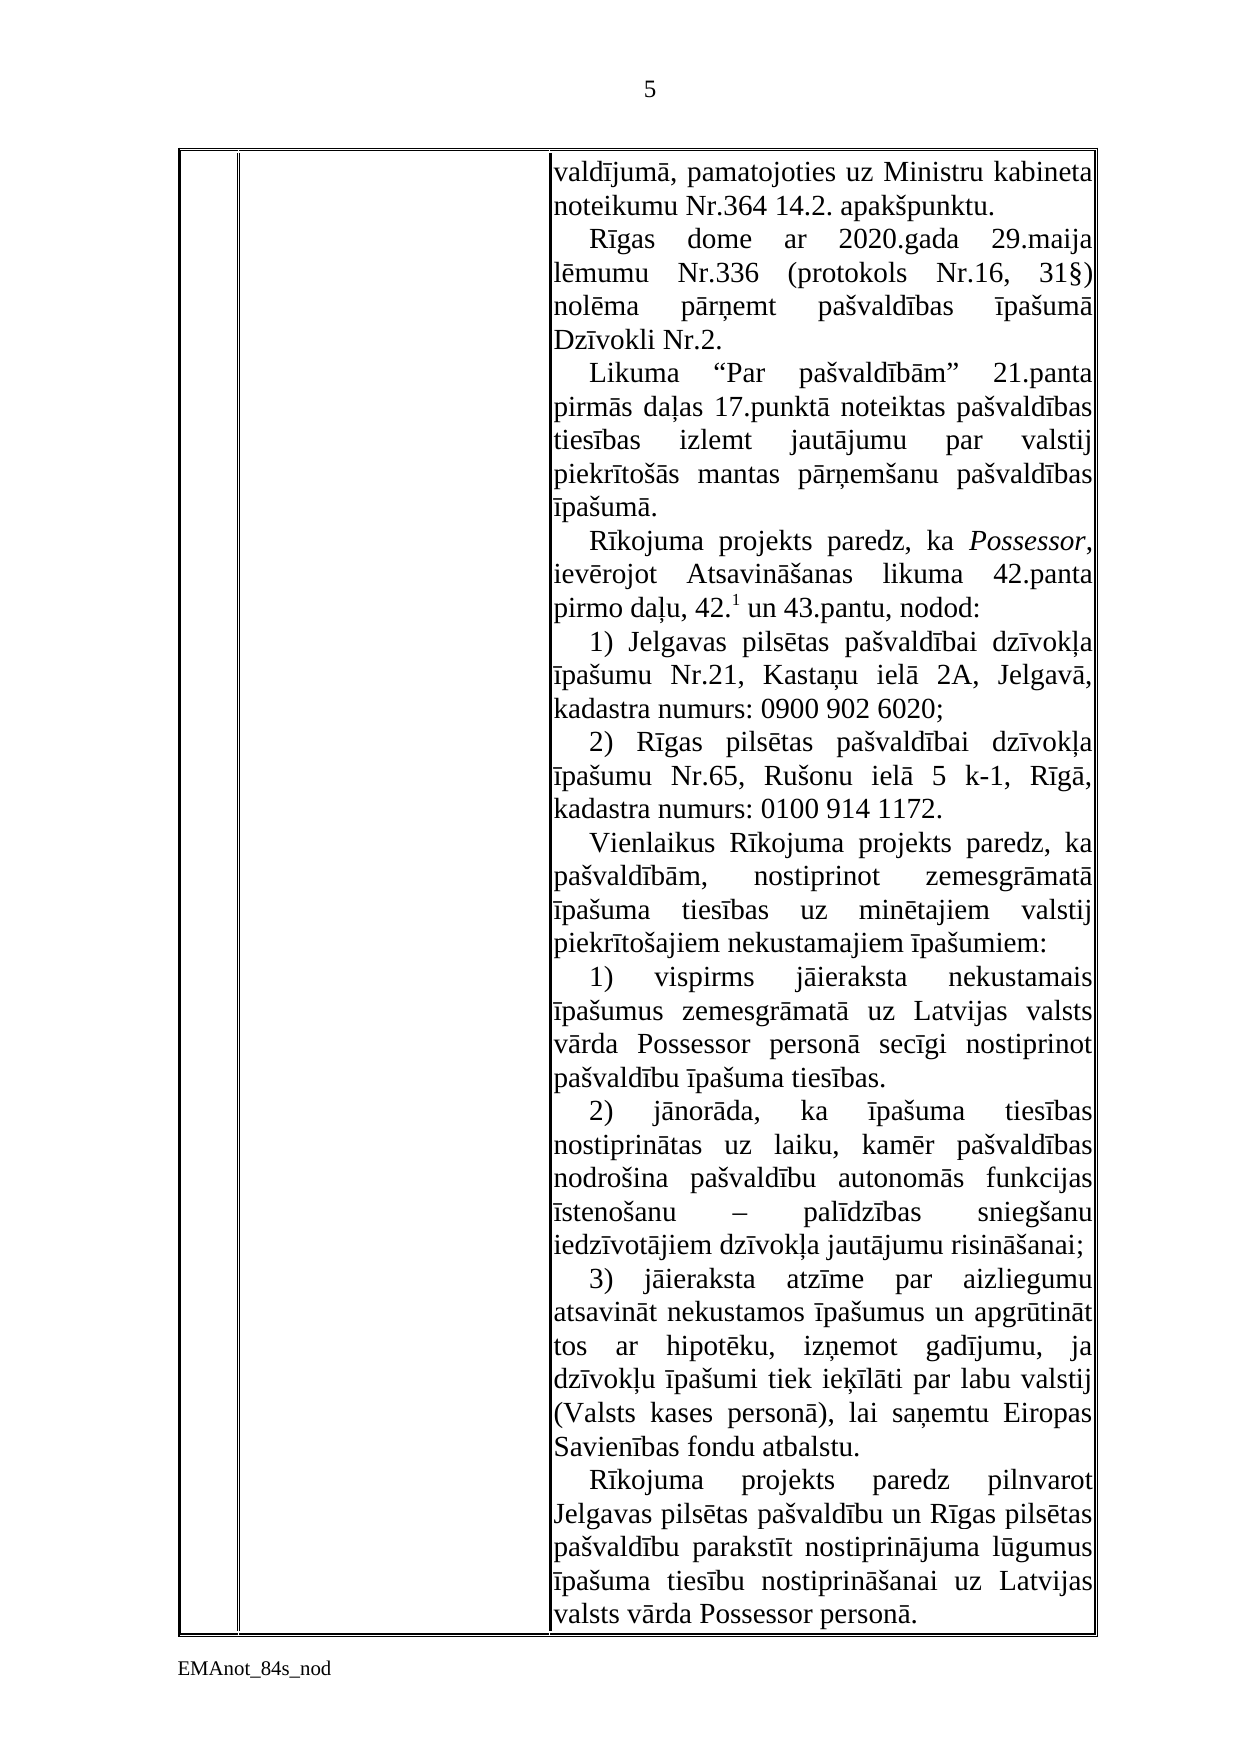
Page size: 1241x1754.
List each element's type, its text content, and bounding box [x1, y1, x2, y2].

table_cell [550, 151, 1094, 1633]
table_cell 2. [181, 151, 239, 1633]
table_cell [239, 149, 550, 1633]
